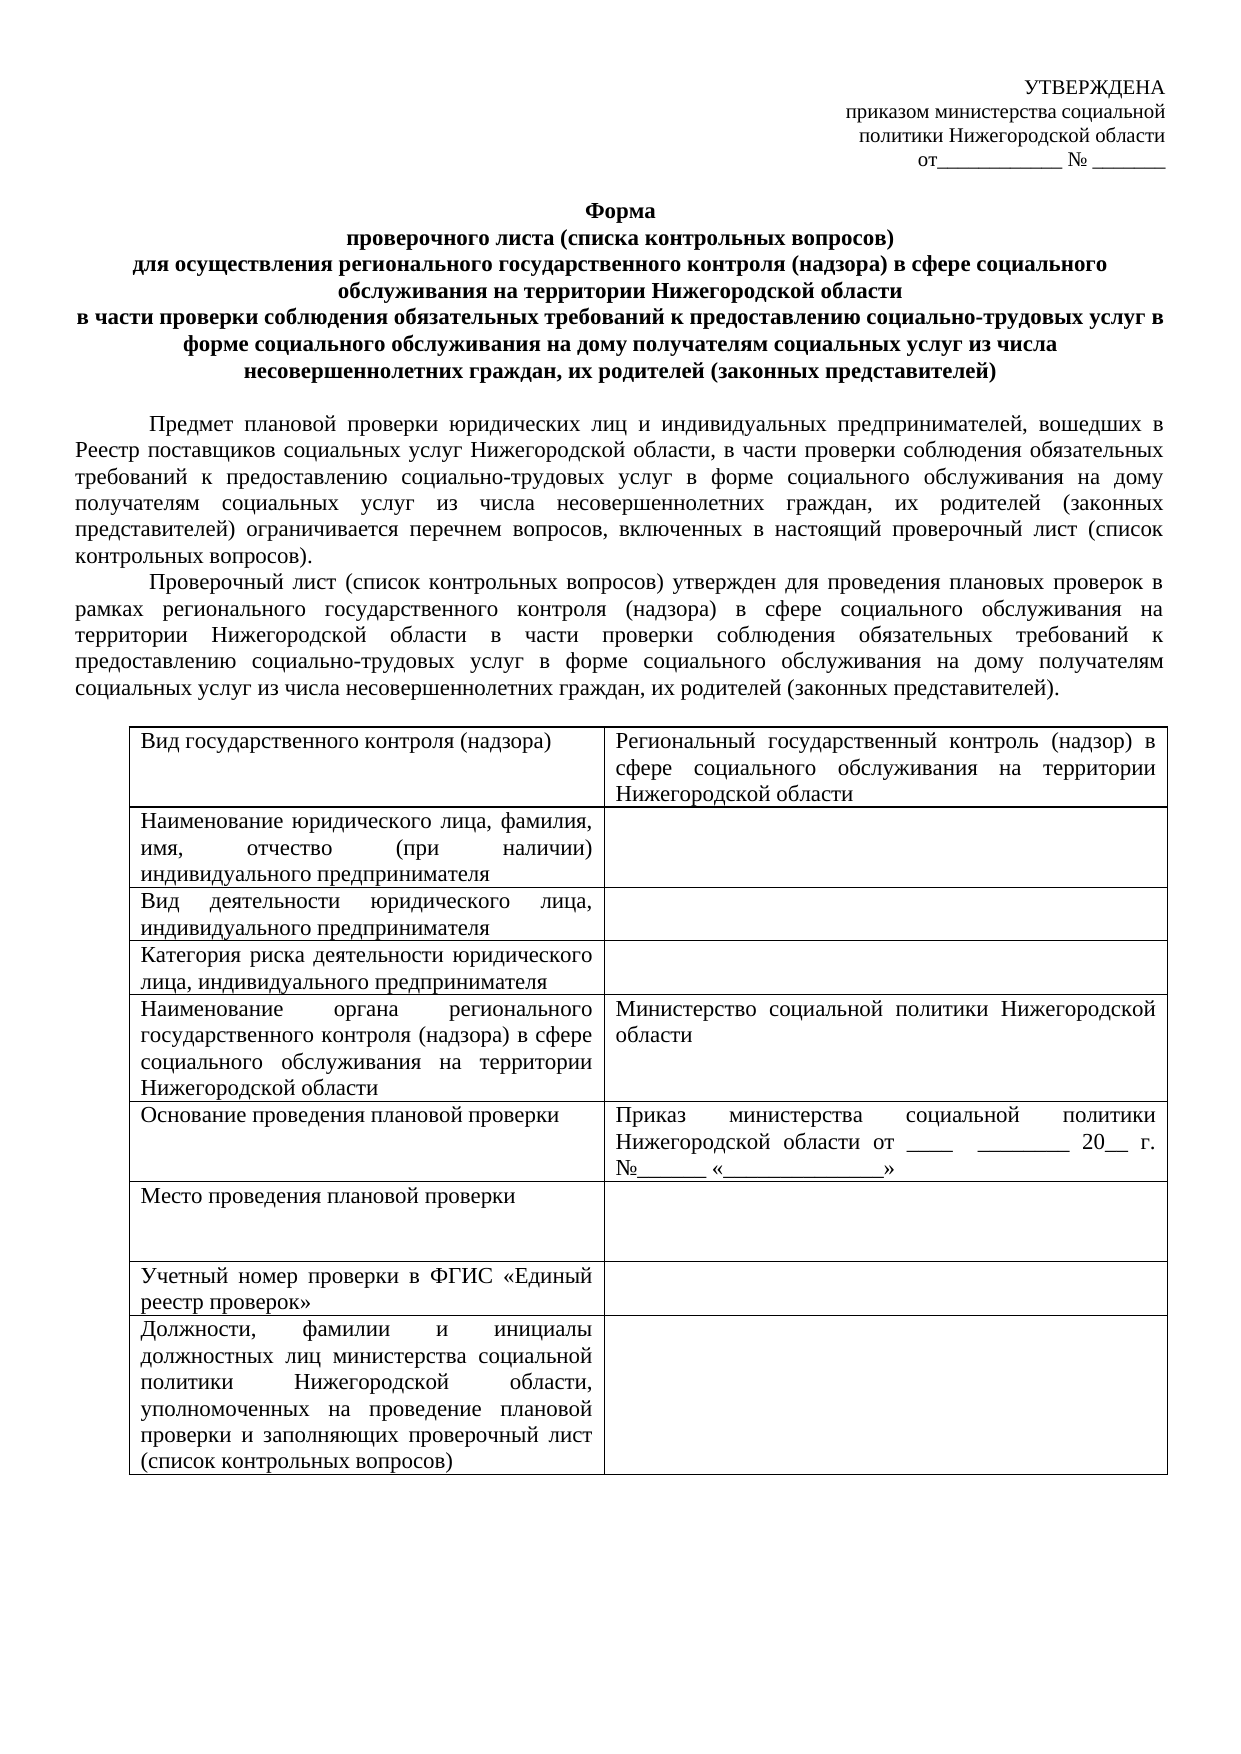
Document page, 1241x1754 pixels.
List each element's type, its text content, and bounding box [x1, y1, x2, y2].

table_cell Вид деятельности юридического лица, индивидуального предпринимателя [130, 888, 604, 940]
text Проверочный лист (список контрольных вопросов) утвержден для проведения плановых проверок в рамках регионального государственного контроля (надзора) в сфере социального обслуживания на территории Нижегородской области в части проверки соблюдения обязательных требований к предоставлению социально-трудовых услуг в форме социального обслуживания на дому получателям социальных услуг из числа несовершеннолетних граждан, их родителей (законных представителей). [75, 568, 1165, 700]
table_cell [605, 808, 1167, 887]
table_cell Должности, фамилии и инициалы должностных лиц министерства социальной политики Нижегородской области, уполномоченных на проведение плановой проверки и заполняющих проверочный лист (список контрольных вопросов) [130, 1316, 604, 1474]
text проверочного листа (списка контрольных вопросов) [75, 224, 1165, 250]
text Форма [75, 198, 1165, 224]
table_cell [605, 888, 1167, 940]
table_header Региональный государственный контроль (надзор) в сфере социального обслуживания на территории Нижегородской области [605, 728, 1167, 806]
text в части проверки соблюдения обязательных требований к предоставлению социально-трудовых услуг в форме социального обслуживания на дому получателям социальных услуг из числа несовершеннолетних граждан, их родителей (законных представителей) [75, 303, 1165, 384]
text от____________ № _______ [75, 147, 1165, 171]
table_cell Министерство социальной политики Нижегородской области [605, 995, 1167, 1101]
text для осуществления регионального государственного контроля (надзора) в сфере социального обслуживания на территории Нижегородской области [75, 250, 1165, 303]
table_cell Учетный номер проверки в ФГИС «Единый реестр проверок» [130, 1262, 604, 1314]
table_cell Наименование органа регионального государственного контроля (надзора) в сфере социального обслуживания на территории Нижегородской области [130, 995, 604, 1101]
table_cell [605, 1262, 1167, 1314]
table_cell Категория риска деятельности юридического лица, индивидуального предпринимателя [130, 941, 604, 994]
text Предмет плановой проверки юридических лиц и индивидуальных предпринимателей, вошедших в Реестр поставщиков социальных услуг Нижегородской области, в части проверки соблюдения обязательных требований к предоставлению социально-трудовых услуг в форме социального обслуживания на дому получателям социальных услуг из числа несовершеннолетних граждан, их родителей (законных представителей) ограничивается перечнем вопросов, включенных в настоящий проверочный лист (список контрольных вопросов). [75, 410, 1165, 568]
table_cell [605, 1182, 1167, 1261]
table_cell [605, 1316, 1167, 1474]
table_header Вид государственного контроля (надзора) [130, 728, 604, 806]
table_cell Основание проведения плановой проверки [130, 1102, 604, 1181]
text УТВЕРЖДЕНА [75, 75, 1165, 99]
text приказом министерства социальной [75, 99, 1165, 123]
text политики Нижегородской области [75, 123, 1165, 147]
table_cell Наименование юридического лица, фамилия, имя, отчество (при наличии) индивидуального предпринимателя [130, 808, 604, 887]
table_cell [605, 941, 1167, 994]
table_cell Приказ министерства социальной политики Нижегородской области от ____ ________ 20__ г. №______ «______________» [605, 1102, 1167, 1181]
table_cell Место проведения плановой проверки [130, 1182, 604, 1261]
